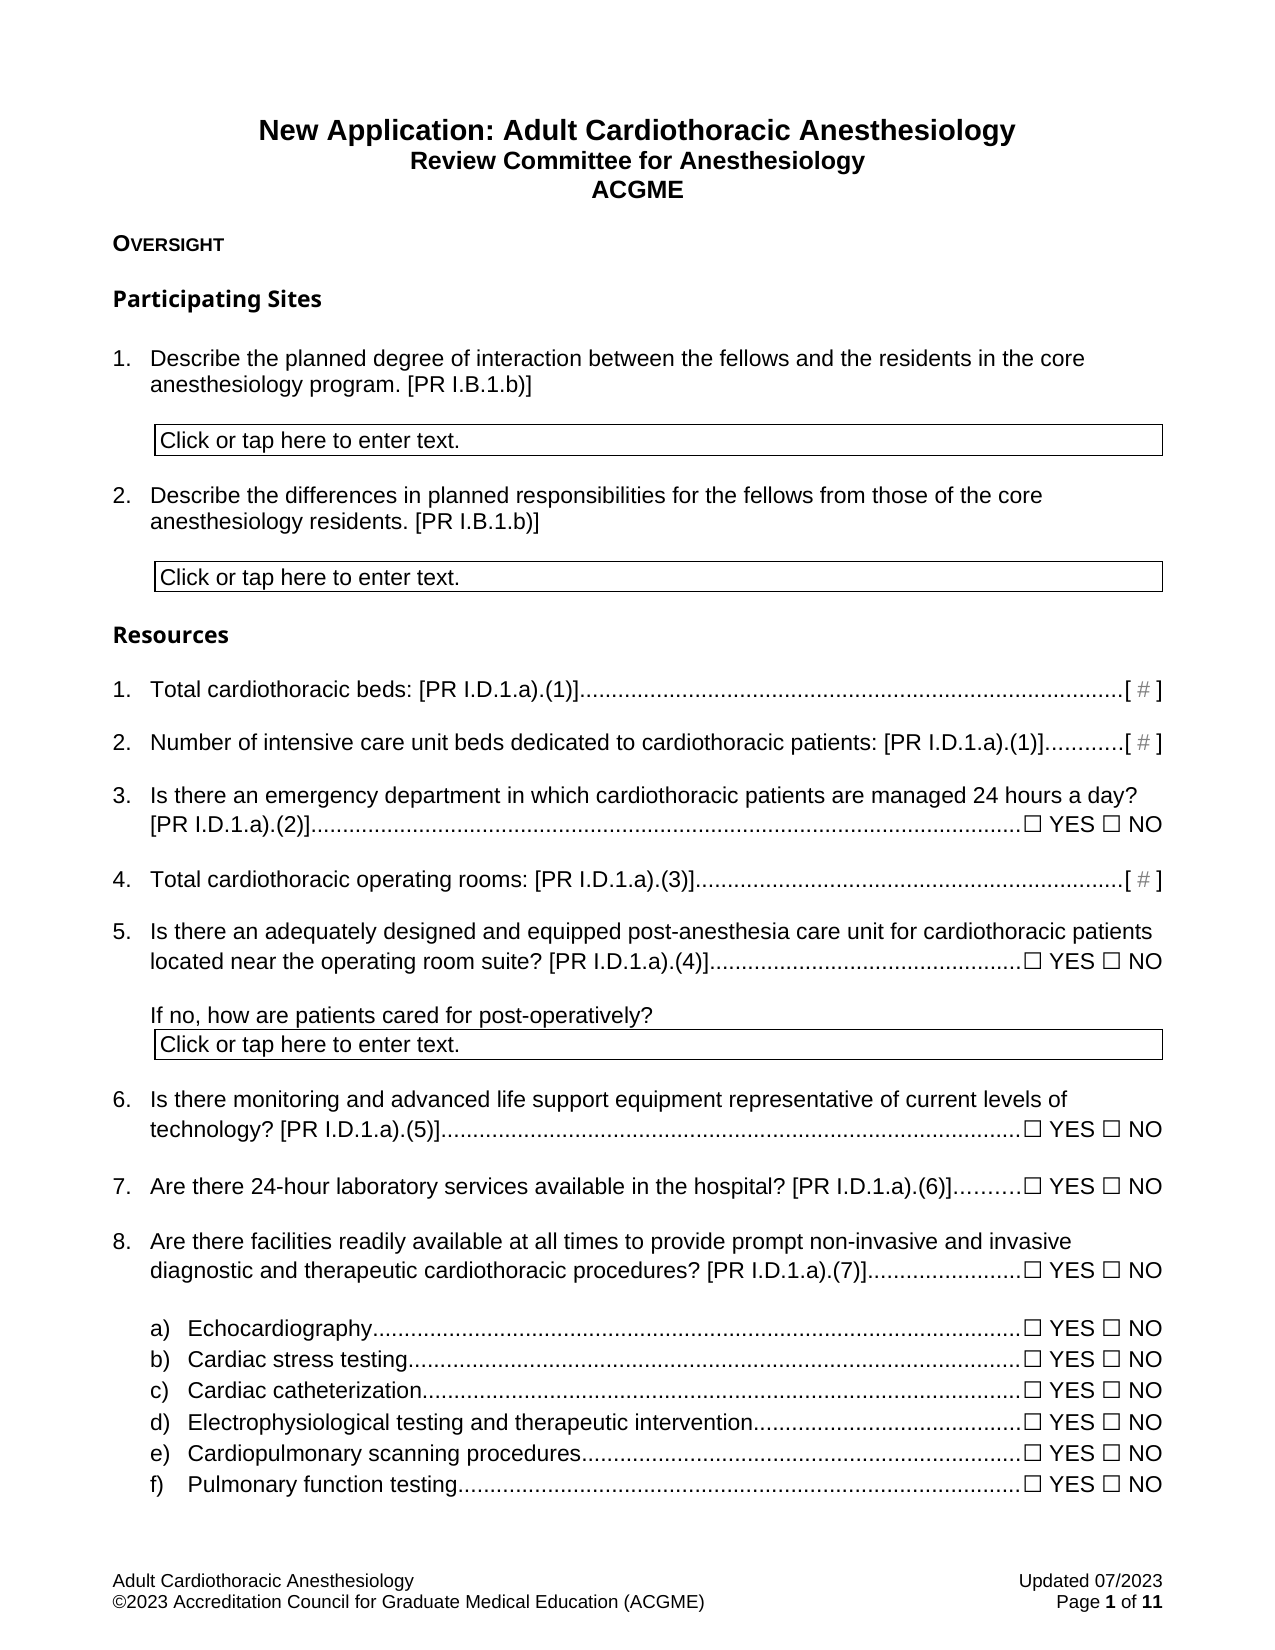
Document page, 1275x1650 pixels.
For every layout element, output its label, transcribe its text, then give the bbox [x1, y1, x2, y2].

text 3. Is there an emergency department in which cardiothoracic patients are managed 24 hours a day? [PR I.D.1.a).(2)] YES NO [112, 782, 1162, 839]
text 7. Are there 24-hour laboratory services available in the hospital? [PR I.D.1.a).(6)] YES NO [112, 1170, 1162, 1202]
list Electrophysiological testing and therapeutic intervention YES NO [150, 1406, 1162, 1437]
list Cardiac stress testing YES NO [150, 1343, 1162, 1374]
text 8. Are there facilities readily available at all times to provide prompt non-invasive and invasive diagnostic and therapeutic cardiothoracic procedures? [PR I.D.1.a).(7)] YES NO [112, 1228, 1162, 1286]
text Oversight [112, 230, 1162, 256]
list Describe the planned degree of interaction between the fellows and the residents in the core anesthesiology program. [PR I.B.1.b)] [112, 345, 1162, 398]
text New Application: Adult Cardiothoracic Anesthesiology [112, 112, 1162, 146]
list Echocardiography YES NO [150, 1312, 1162, 1343]
text Review Committee for Anesthesiology [112, 146, 1162, 175]
list Cardiopulmonary scanning procedures YES NO [150, 1437, 1162, 1468]
text If no, how are patients cared for post-operatively? [150, 1002, 1162, 1029]
text 4. Total cardiothoracic operating rooms: [PR I.D.1.a).(3)] [ ] [112, 866, 1162, 892]
text Resources [112, 619, 1162, 650]
text 1. Total cardiothoracic beds: [PR I.D.1.a).(1)] [ ] [112, 676, 1162, 703]
text 5. Is there an adequately designed and equipped post-anesthesia care unit for cardiothoracic patients located near the operating room suite? [PR I.D.1.a).(4)] YES NO [112, 918, 1162, 976]
text ACGME [112, 175, 1162, 203]
list Cardiac catheterization YES NO [150, 1374, 1162, 1406]
text 6. Is there monitoring and advanced life support equipment representative of current levels of technology? [PR I.D.1.a).(5)] YES NO [112, 1086, 1162, 1144]
list Describe the differences in planned responsibilities for the fellows from those of the core anesthesiology residents. [PR I.B.1.b)] [112, 482, 1162, 534]
text Participating Sites [112, 283, 1162, 314]
list Pulmonary function testing YES NO [150, 1468, 1162, 1499]
text 2. Number of intensive care unit beds dedicated to cardiothoracic patients: [PR I.D.1.a).(1)] [ ] [112, 729, 1162, 755]
